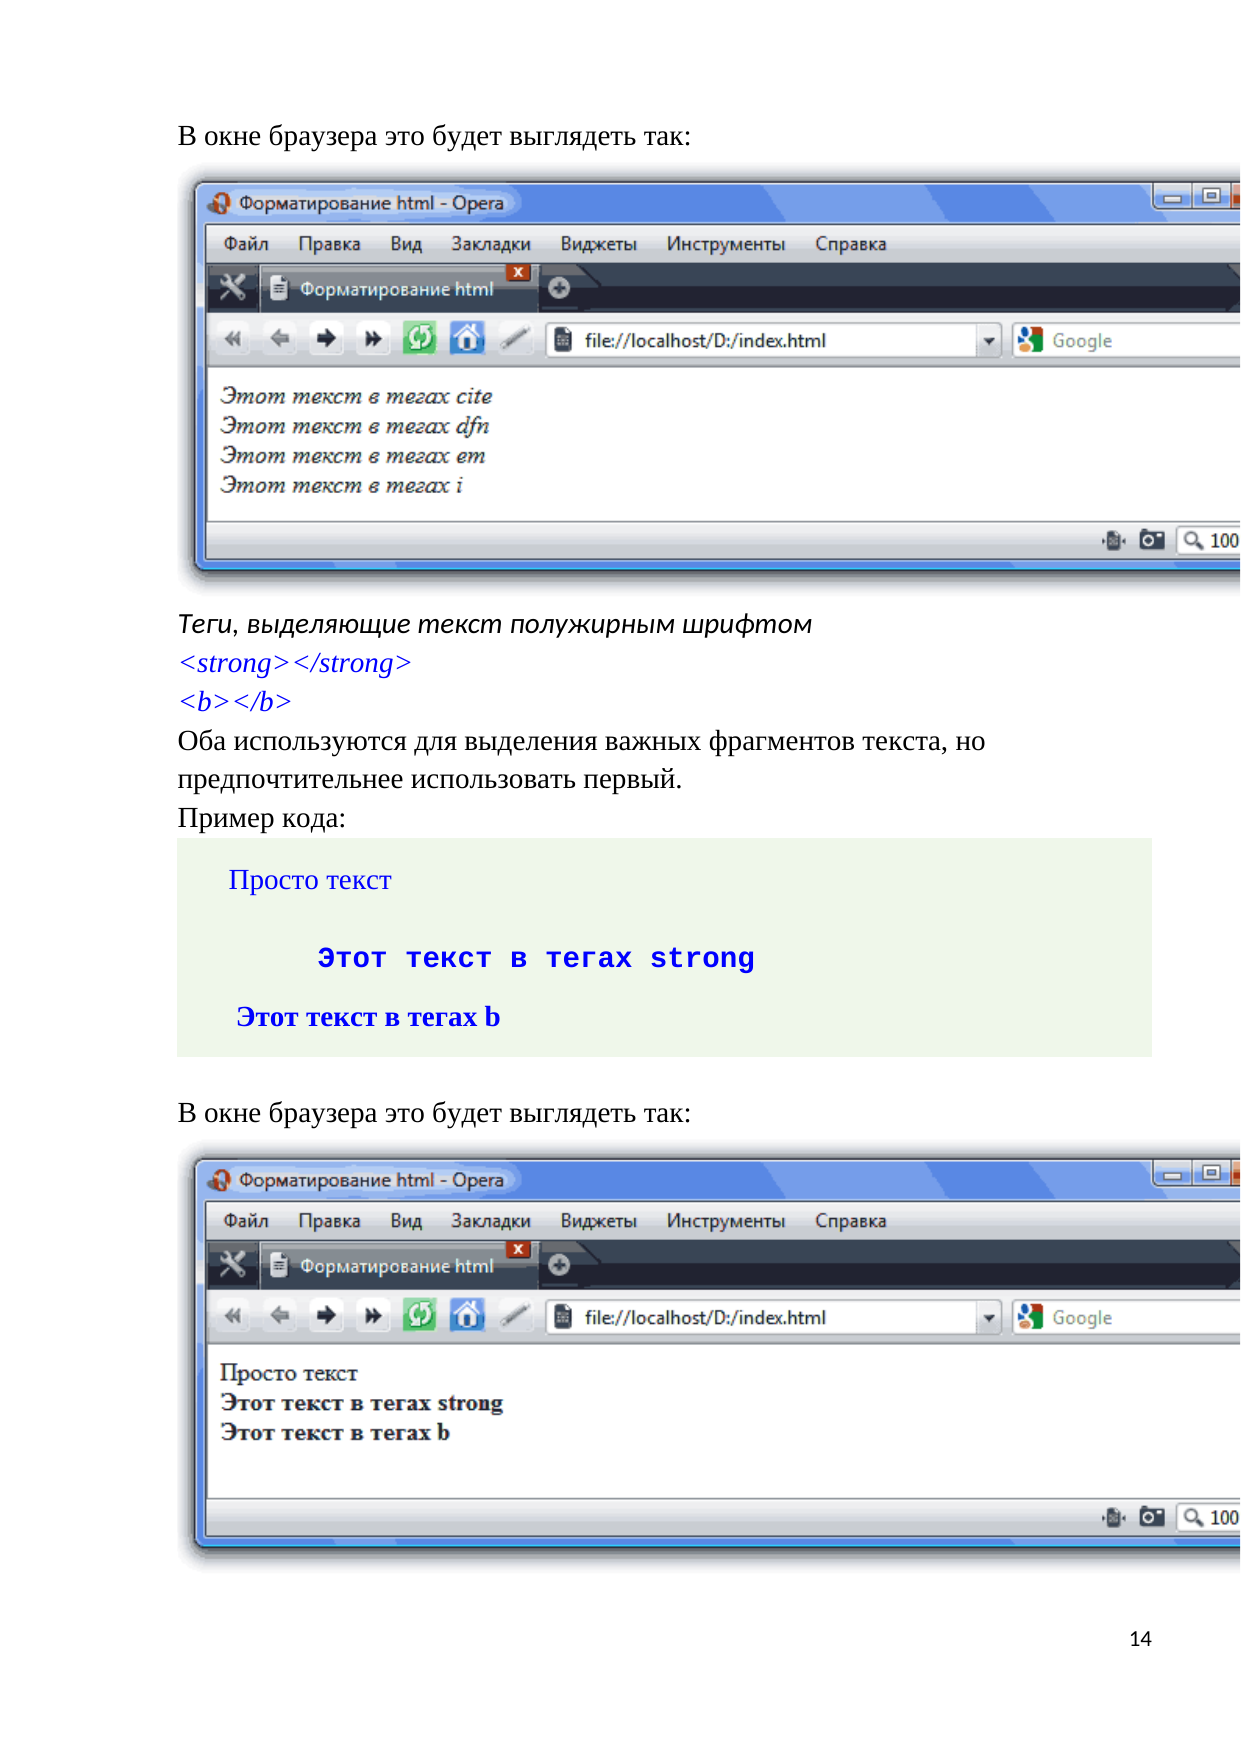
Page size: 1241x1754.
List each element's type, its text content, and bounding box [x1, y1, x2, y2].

text Этот текст в тегах b [177, 999, 1152, 1033]
text Просто текст [177, 862, 1152, 919]
picture [177, 1132, 1241, 1578]
text Этот текст в тегах strong [177, 943, 1152, 976]
text Теги, выделяющие текст полужирным шрифтом <strong></strong> <b></b> Оба используются для выделения важных фрагментов текста, но предпочтительнее использовать первый. Пример кода: [177, 605, 1152, 833]
text В окне браузера это будет выглядеть так: [177, 1057, 1152, 1132]
text В окне браузера это будет выглядеть так: [177, 118, 1152, 155]
picture [177, 155, 1241, 601]
